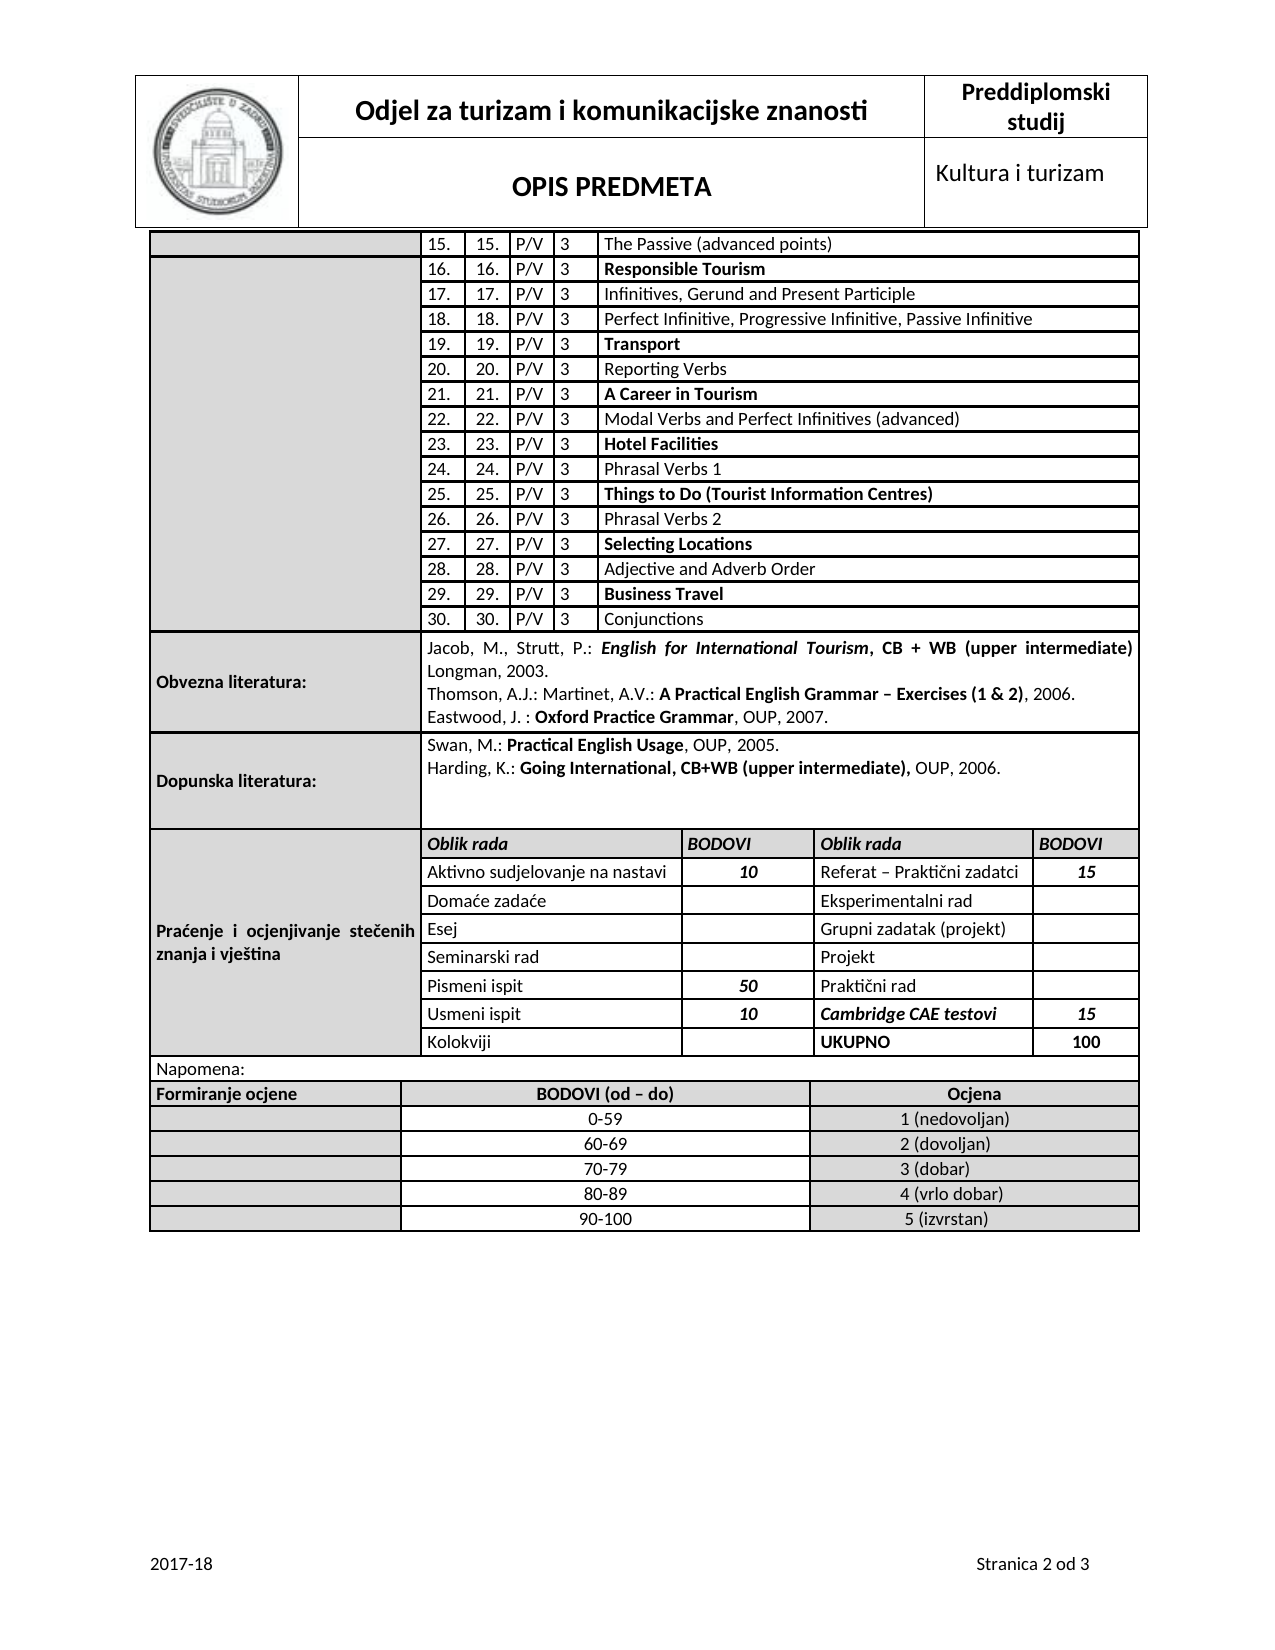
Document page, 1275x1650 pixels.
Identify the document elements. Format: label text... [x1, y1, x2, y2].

table_cell 22. [422, 408, 464, 430]
table_cell 18. [466, 308, 509, 330]
table_cell Transport [599, 333, 1138, 355]
table_cell Selecting Locations [599, 533, 1138, 555]
table_cell Seminarski rad [422, 944, 681, 970]
table_cell Modal Verbs and Perfect Infinitives (advanced) [599, 408, 1138, 430]
table_cell 0-59 [402, 1107, 809, 1130]
table_cell 16. [466, 258, 509, 280]
table_cell Domaće zadaće [422, 887, 681, 913]
table_cell Esej [422, 915, 681, 942]
table_cell 10 [683, 859, 813, 885]
table_cell 20. [422, 358, 464, 380]
table_cell Praktični rad [815, 972, 1032, 998]
table_cell 25. [422, 483, 464, 505]
table_cell [1034, 887, 1138, 913]
table_cell 15 [1034, 1000, 1138, 1027]
table_cell 28. [422, 558, 464, 580]
table_cell 3 [555, 383, 597, 405]
table_cell [683, 915, 813, 942]
table_cell Hotel Facilities [599, 433, 1138, 455]
table_cell Oblik rada [815, 830, 1032, 857]
table_cell 3 [555, 333, 597, 355]
table_cell P/V [511, 508, 553, 530]
table_cell 60-69 [402, 1132, 809, 1155]
table_cell Dopunska literatura: [151, 734, 420, 828]
table_cell 30. [422, 608, 464, 630]
table_cell 21. [466, 383, 509, 405]
table_cell [1034, 972, 1138, 998]
table_cell BODOVI (od – do) [402, 1082, 809, 1105]
table_cell 2 (dovoljan) [811, 1132, 1138, 1155]
table_cell Responsible Tourism [599, 258, 1138, 280]
table_cell 3 [555, 233, 597, 255]
table_cell 3 [555, 608, 597, 630]
table_cell [683, 1029, 813, 1055]
table_cell [683, 944, 813, 970]
table_cell 26. [422, 508, 464, 530]
table_cell 3 [555, 258, 597, 280]
table_cell P/V [511, 458, 553, 480]
table_cell Usmeni ispit [422, 1000, 681, 1027]
picture [146, 83, 289, 220]
table_cell 10 [683, 1000, 813, 1027]
table_cell 100 [1034, 1029, 1138, 1055]
table_cell 28. [466, 558, 509, 580]
table_cell Adjective and Adverb Order [599, 558, 1138, 580]
table_cell Perfect Infinitive, Progressive Infinitive, Passive Infinitive [599, 308, 1138, 330]
table_cell P/V [511, 358, 553, 380]
table_cell Things to Do (Tourist Information Centres) [599, 483, 1138, 505]
table_cell 90-100 [402, 1207, 809, 1230]
table_cell [1034, 944, 1138, 970]
table_cell Napomena: [151, 1057, 1138, 1080]
table_cell [151, 258, 420, 630]
table_cell P/V [511, 558, 553, 580]
table_cell 3 [555, 533, 597, 555]
table_cell 3 [555, 308, 597, 330]
table_cell 3 [555, 583, 597, 605]
table_cell Formiranje ocjene [151, 1082, 400, 1105]
table_cell 3 (dobar) [811, 1157, 1138, 1180]
table_cell 4 (vrlo dobar) [811, 1182, 1138, 1205]
table_cell P/V [511, 483, 553, 505]
table_cell 16. [422, 258, 464, 280]
table_cell Projekt [815, 944, 1032, 970]
table_cell 23. [466, 433, 509, 455]
table_cell [1034, 915, 1138, 942]
table_cell Business Travel [599, 583, 1138, 605]
table_cell 30. [466, 608, 509, 630]
table_cell Swan, M.: Practical English Usage, OUP, 2005. Harding, K.: Going International, CB+WB (upper intermediate), OUP, 2006. [422, 734, 1138, 828]
table_cell P/V [511, 533, 553, 555]
table_cell 80-89 [402, 1182, 809, 1205]
table_cell Reporting Verbs [599, 358, 1138, 380]
table_cell UKUPNO [815, 1029, 1032, 1055]
table_cell 3 [555, 433, 597, 455]
table_cell 5 (izvrstan) [811, 1207, 1138, 1230]
table_cell 29. [466, 583, 509, 605]
table_cell Cambridge CAE testovi [815, 1000, 1032, 1027]
table_cell 26. [466, 508, 509, 530]
table_cell 17. [466, 283, 509, 305]
table_cell 25. [466, 483, 509, 505]
table_cell Infinitives, Gerund and Present Participle [599, 283, 1138, 305]
table_cell P/V [511, 408, 553, 430]
table_cell [151, 1182, 400, 1205]
table_cell 19. [466, 333, 509, 355]
table_cell 3 [555, 283, 597, 305]
table_cell BODOVI [683, 830, 813, 857]
table_cell The Passive (advanced points) [599, 233, 1138, 255]
table_cell Pismeni ispit [422, 972, 681, 998]
table_cell 23. [422, 433, 464, 455]
table_cell 24. [422, 458, 464, 480]
table_cell P/V [511, 608, 553, 630]
table_cell 3 [555, 483, 597, 505]
table_cell P/V [511, 308, 553, 330]
table_cell 20. [466, 358, 509, 380]
table_cell 15 [1034, 859, 1138, 885]
table_cell 70-79 [402, 1157, 809, 1180]
table_cell 17. [422, 283, 464, 305]
table_cell Obvezna literatura: [151, 633, 420, 731]
table_cell 3 [555, 358, 597, 380]
table_cell P/V [511, 258, 553, 280]
table_cell Phrasal Verbs 1 [599, 458, 1138, 480]
table_cell [151, 1157, 400, 1180]
table_cell Eksperimentalni rad [815, 887, 1032, 913]
table_cell Aktivno sudjelovanje na nastavi [422, 859, 681, 885]
table_cell [151, 1107, 400, 1130]
table_cell 1 (nedovoljan) [811, 1107, 1138, 1130]
table_cell 27. [466, 533, 509, 555]
table_cell [151, 1132, 400, 1155]
table_cell Grupni zadatak (projekt) [815, 915, 1032, 942]
table_cell Ocjena [811, 1082, 1138, 1105]
table_cell P/V [511, 333, 553, 355]
table_cell 18. [422, 308, 464, 330]
table_cell Kolokviji [422, 1029, 681, 1055]
table_cell Praćenje i ocjenjivanje stečenih znanja i vještina [151, 830, 420, 1055]
table_cell 27. [422, 533, 464, 555]
table_cell 50 [683, 972, 813, 998]
table_cell BODOVI [1034, 830, 1138, 857]
table_cell 24. [466, 458, 509, 480]
table_cell P/V [511, 583, 553, 605]
table_cell Jacob, M., Strutt, P.: English for International Tourism, CB + WB (upper intermediate) Longman, 2003. Thomson, A.J.: Martinet, A.V.: A Practical English Grammar – Exercises (1 & 2), 2006. Eastwood, J. : Oxford Practice Grammar, OUP, 2007. [422, 633, 1138, 731]
table_cell [683, 887, 813, 913]
table_cell P/V [511, 283, 553, 305]
table_cell Conjunctions [599, 608, 1138, 630]
table_cell 3 [555, 508, 597, 530]
table_cell [151, 1207, 400, 1230]
table_cell Phrasal Verbs 2 [599, 508, 1138, 530]
table_cell 3 [555, 458, 597, 480]
table_cell Referat – Praktični zadatci [815, 859, 1032, 885]
table_cell 21. [422, 383, 464, 405]
table_cell 29. [422, 583, 464, 605]
table_cell 15. [466, 233, 509, 255]
table_cell A Career in Tourism [599, 383, 1138, 405]
table_cell P/V [511, 383, 553, 405]
table_cell Oblik rada [422, 830, 681, 857]
table_cell 19. [422, 333, 464, 355]
table_cell 15. [422, 233, 464, 255]
table_cell P/V [511, 433, 553, 455]
table_cell 22. [466, 408, 509, 430]
table_cell 3 [555, 558, 597, 580]
table_cell P/V [511, 233, 553, 255]
table_cell 3 [555, 408, 597, 430]
